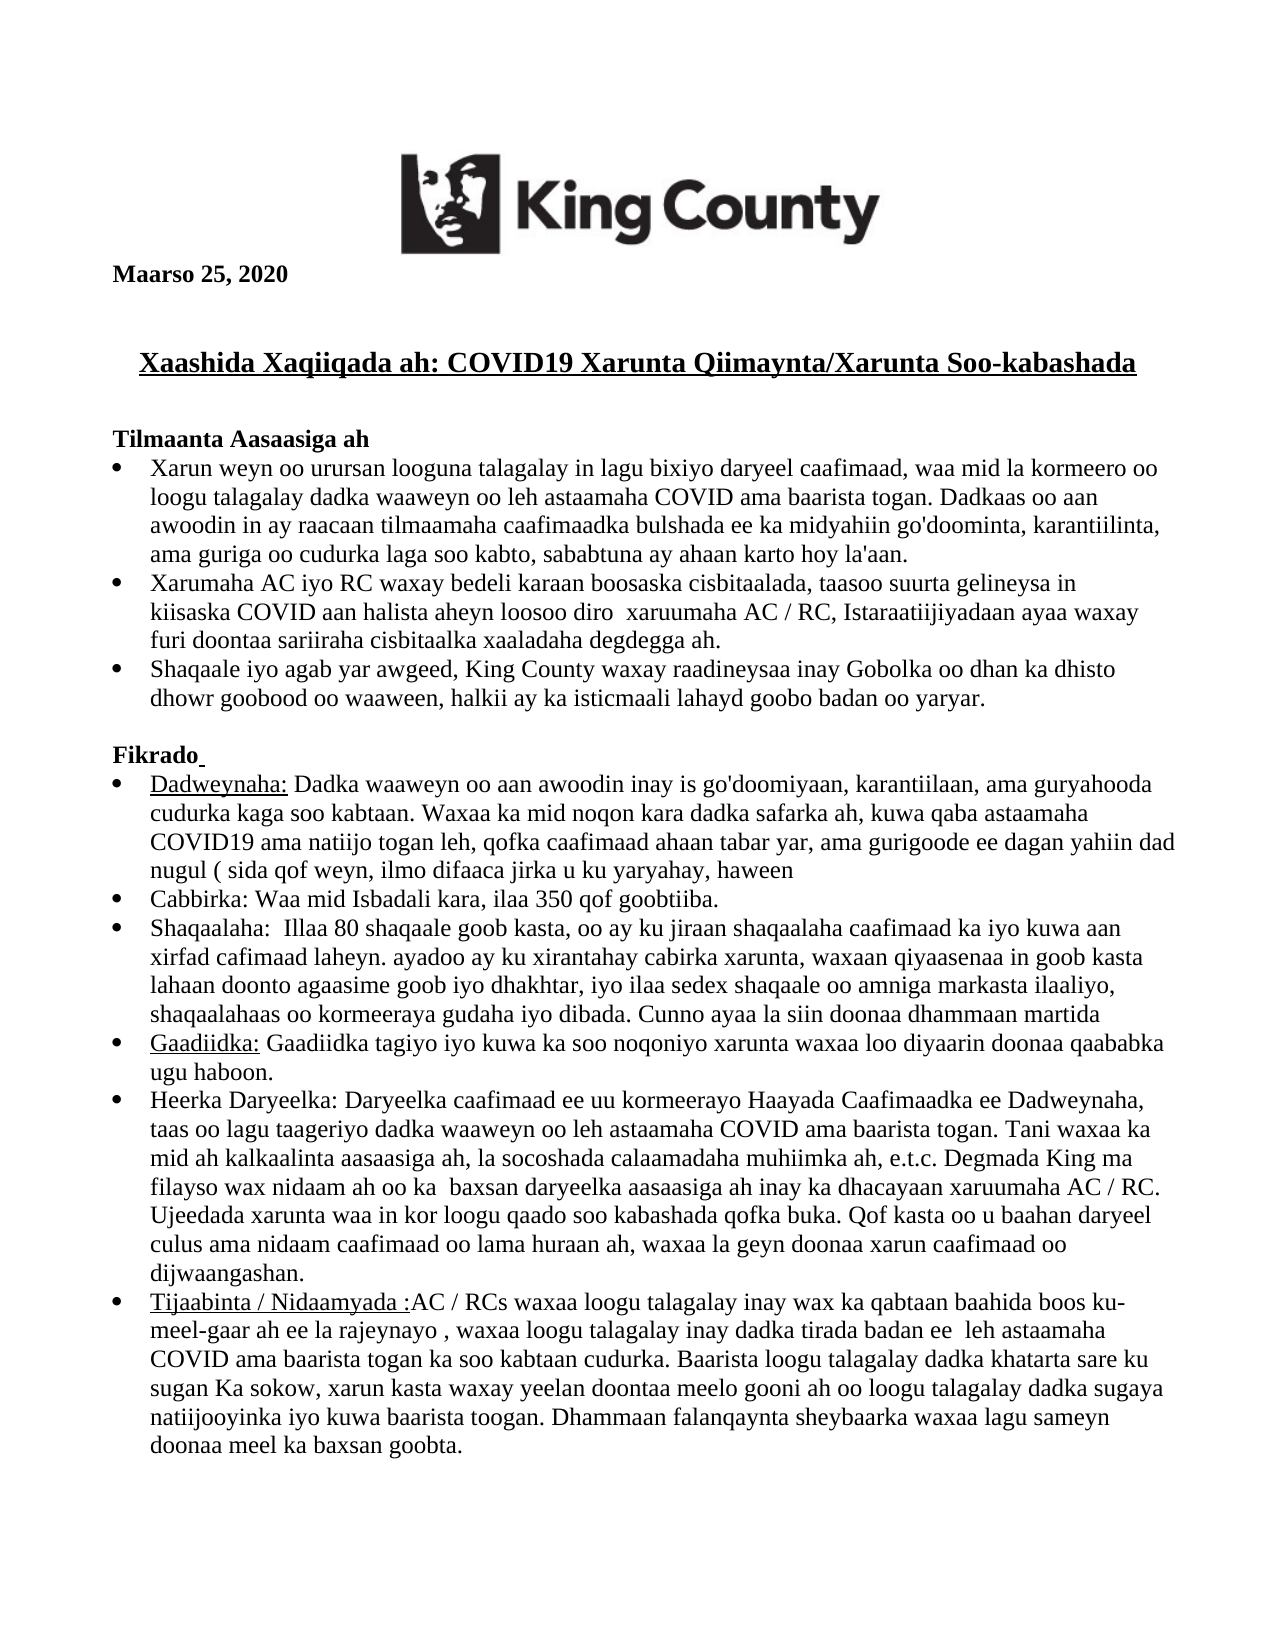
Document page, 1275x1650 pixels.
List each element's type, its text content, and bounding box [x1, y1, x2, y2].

list Tijaabinta / Nidaamyada :AC / RCs waxaa loogu talagalay inay wax ka qabtaan baahida boos ku-meel-gaar ah ee la rajeynayo , waxaa loogu talagalay inay dadka tirada badan ee leh astaamaha COVID ama baarista togan ka soo kabtaan cudurka. Baarista loogu talagalay dadka khatarta sare ku sugan Ka sokow, xarun kasta waxay yeelan doontaa meelo gooni ah oo loogu talagalay dadka sugaya natiijooyinka iyo kuwa baarista toogan. Dhammaan falanqaynta sheybaarka waxaa lagu sameyn doonaa meel ka baxsan goobta. [112, 1287, 1181, 1459]
picture [274, 150, 1001, 259]
text Maarso 25, 2020 [112, 259, 1162, 288]
list Shaqaale iyo agab yar awgeed, King County waxay raadineysaa inay Gobolka oo dhan ka dhisto dhowr goobood oo waaween, halkii ay ka isticmaali lahayd goobo badan oo yaryar. [112, 654, 1162, 712]
list Dadweynaha: Dadka waaweyn oo aan awoodin inay is go'doomiyaan, karantiilaan, ama guryahooda cudurka kaga soo kabtaan. Waxaa ka mid noqon kara dadka safarka ah, kuwa qaba astaamaha COVID19 ama natiijo togan leh, qofka caafimaad ahaan tabar yar, ama gurigoode ee dagan yahiin dad nugul ( sida qof weyn, ilmo difaaca jirka u ku yaryahay, haween [112, 769, 1181, 884]
text Fikrado [112, 740, 1181, 769]
text Tilmaanta Aasaasiga ah [112, 424, 1162, 453]
list Xarun weyn oo urursan looguna talagalay in lagu bixiyo daryeel caafimaad, waa mid la kormeero oo loogu talagalay dadka waaweyn oo leh astaamaha COVID ama baarista togan. Dadkaas oo aan awoodin in ay raacaan tilmaamaha caafimaadka bulshada ee ka midyahiin go'doominta, karantiilinta, ama guriga oo cudurka laga soo kabto, sababtuna ay ahaan karto hoy la'aan. [112, 453, 1162, 568]
list Xarumaha AC iyo RC waxay bedeli karaan boosaska cisbitaalada, taasoo suurta gelineysa in kiisaska COVID aan halista aheyn loosoo diro xaruumaha AC / RC, Istaraatiijiyadaan ayaa waxay furi doontaa sariiraha cisbitaalka xaaladaha degdegga ah. [112, 568, 1162, 654]
list Shaqaalaha: Illaa 80 shaqaale goob kasta, oo ay ku jiraan shaqaalaha caafimaad ka iyo kuwa aan xirfad cafimaad laheyn. ayadoo ay ku xirantahay cabirka xarunta, waxaan qiyaasenaa in goob kasta lahaan doonto agaasime goob iyo dhakhtar, iyo ilaa sedex shaqaale oo amniga markasta ilaaliyo, shaqaalahaas oo kormeeraya gudaha iyo dibada. Cunno ayaa la siin doonaa dhammaan martida [112, 913, 1181, 1028]
list Cabbirka: Waa mid Isbadali kara, ilaa 350 qof goobtiiba. [112, 884, 1181, 913]
list Gaadiidka: Gaadiidka tagiyo iyo kuwa ka soo noqoniyo xarunta waxaa loo diyaarin doonaa qaababka ugu haboon. [112, 1028, 1181, 1085]
text Xaashida Xaqiiqada ah: COVID19 Xarunta Qiimaynta/Xarunta Soo-kabashada [112, 345, 1162, 379]
list Heerka Daryeelka: Daryeelka caafimaad ee uu kormeerayo Haayada Caafimaadka ee Dadweynaha, taas oo lagu taageriyo dadka waaweyn oo leh astaamaha COVID ama baarista togan. Tani waxaa ka mid ah kalkaalinta aasaasiga ah, la socoshada calaamadaha muhiimka ah, e.t.c. Degmada King ma filayso wax nidaam ah oo ka baxsan daryeelka aasaasiga ah inay ka dhacayaan xaruumaha AC / RC. Ujeedada xarunta waa in kor loogu qaado soo kabashada qofka buka. Qof kasta oo u baahan daryeel culus ama nidaam caafimaad oo lama huraan ah, waxaa la geyn doonaa xarun caafimaad oo dijwaangashan. [112, 1085, 1181, 1287]
